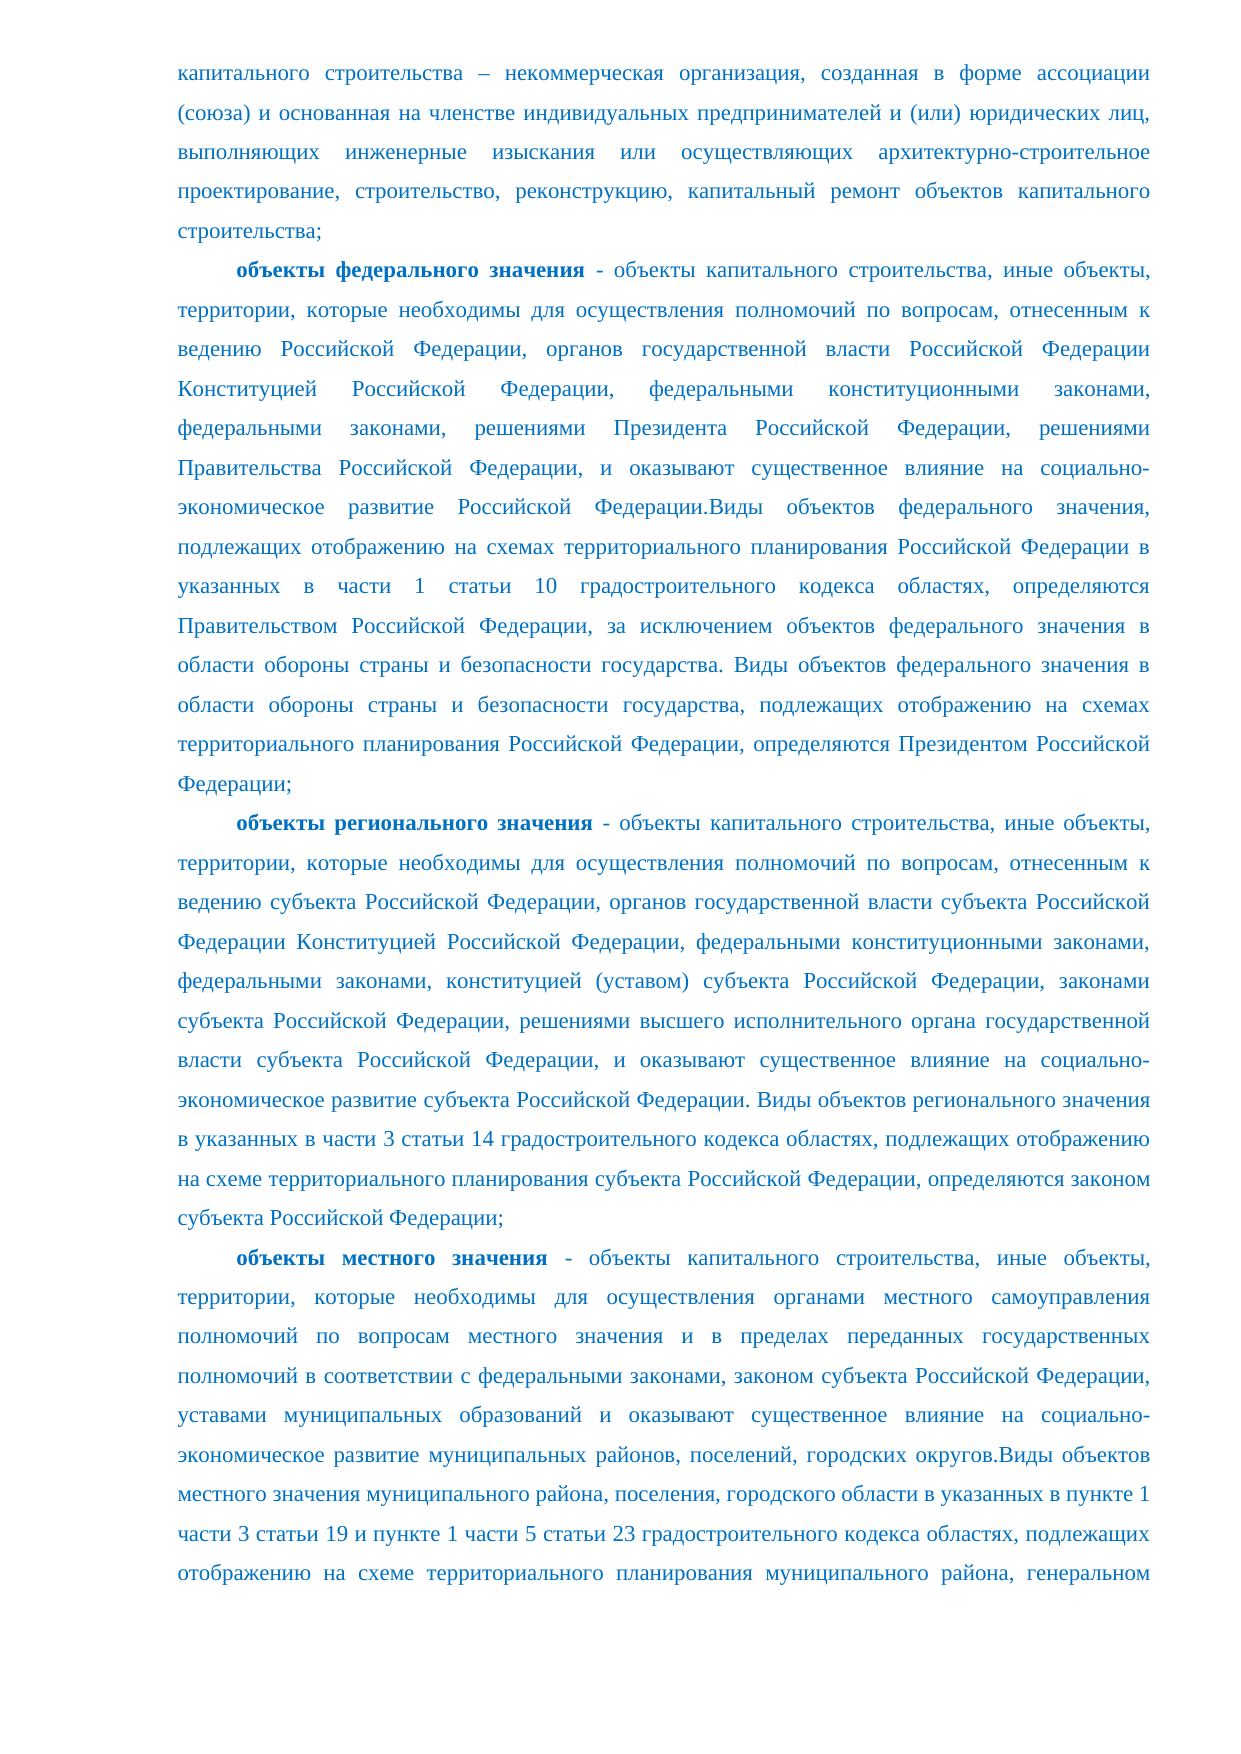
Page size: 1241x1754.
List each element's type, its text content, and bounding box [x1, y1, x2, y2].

text объекты федерального значения - объекты капитального строительства, иные объекты, территории, которые необходимы для осуществления полномочий по вопросам, отнесенным к ведению Российской Федерации, органов государственной власти Российской Федерации Конституцией Российской Федерации, федеральными конституционными законами, федеральными законами, решениями Президента Российской Федерации, решениями Правительства Российской Федерации, и оказывают существенное влияние на социально-экономическое развитие Российской Федерации.Виды объектов федерального значения, подлежащих отображению на схемах территориального планирования Российской Федерации в указанных в части 1 статьи 10 градостроительного кодекса областях, определяются Правительством Российской Федерации, за исключением объектов федерального значения в области обороны страны и безопасности государства. Виды объектов федерального значения в области обороны страны и безопасности государства, подлежащих отображению на схемах территориального планирования Российской Федерации, определяются Президентом Российской Федерации; [177, 257, 1152, 796]
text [177, 59, 1152, 243]
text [177, 1243, 1152, 1586]
text объекты регионального значения - объекты капитального строительства, иные объекты, территории, которые необходимы для осуществления полномочий по вопросам, отнесенным к ведению субъекта Российской Федерации, органов государственной власти субъекта Российской Федерации Конституцией Российской Федерации, федеральными конституционными законами, федеральными законами, конституцией (уставом) субъекта Российской Федерации, законами субъекта Российской Федерации, решениями высшего исполнительного органа государственной власти субъекта Российской Федерации, и оказывают существенное влияние на социально-экономическое развитие субъекта Российской Федерации. Виды объектов регионального значения в указанных в части 3 статьи 14 градостроительного кодекса областях, подлежащих отображению на схеме территориального планирования субъекта Российской Федерации, определяются законом субъекта Российской Федерации; [177, 809, 1152, 1230]
